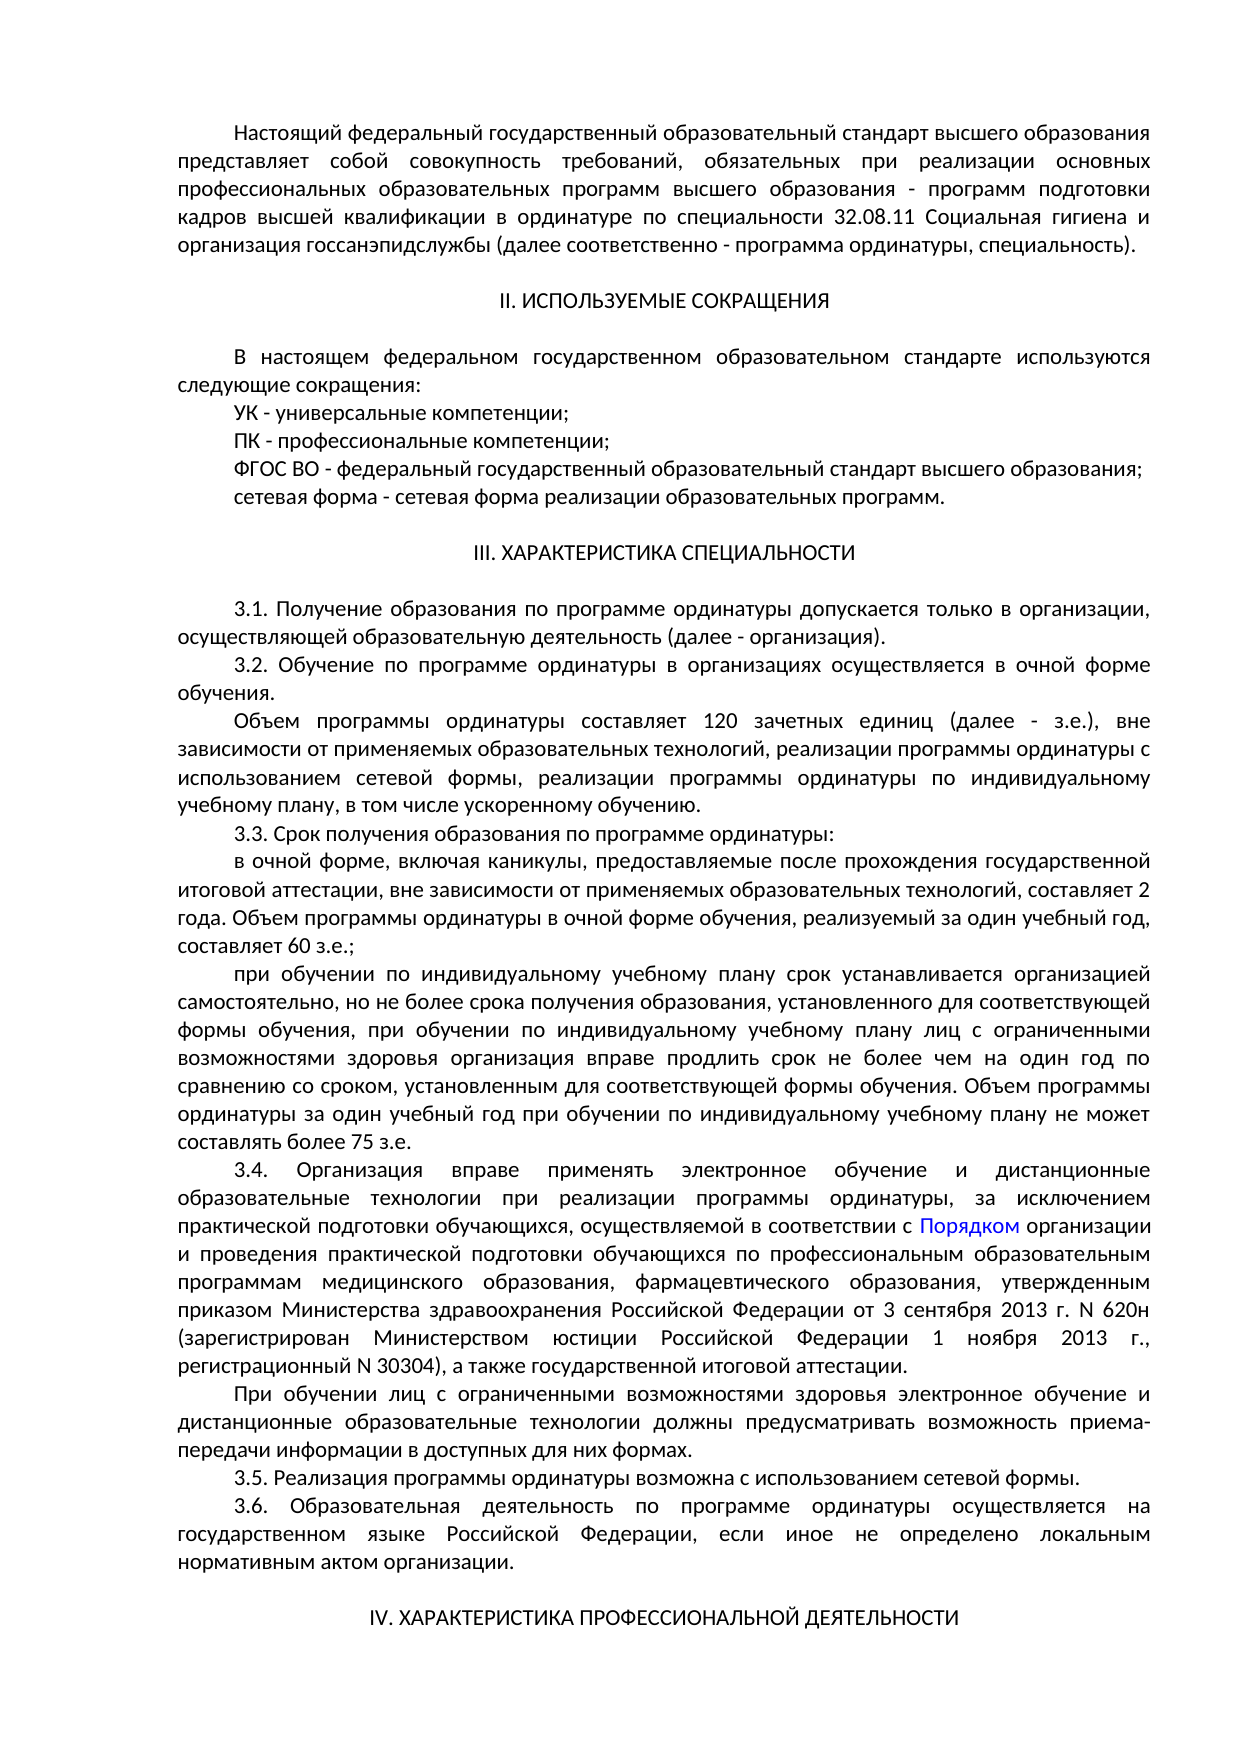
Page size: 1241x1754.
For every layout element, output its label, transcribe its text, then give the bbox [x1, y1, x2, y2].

text При обучении лиц с ограниченными возможностями здоровья электронное обучение и дистанционные образовательные технологии должны предусматривать возможность приема-передачи информации в доступных для них формах. [177, 1379, 1152, 1463]
text 3.6. Образовательная деятельность по программе ординатуры осуществляется на государственном языке Российской Федерации, если иное не определено локальным нормативным актом организации. [177, 1491, 1152, 1575]
text III. ХАРАКТЕРИСТИКА СПЕЦИАЛЬНОСТИ [177, 538, 1152, 566]
text В настоящем федеральном государственном образовательном стандарте используются следующие сокращения: [177, 342, 1152, 398]
text сетевая форма - сетевая форма реализации образовательных программ. [177, 482, 1152, 510]
text Настоящий федеральный государственный образовательный стандарт высшего образования представляет собой совокупность требований, обязательных при реализации основных профессиональных образовательных программ высшего образования - программ подготовки кадров высшей квалификации в ординатуре по специальности 32.08.11 Социальная гигиена и организация госсанэпидслужбы (далее соответственно - программа ординатуры, специальность). [177, 118, 1152, 258]
text ФГОС ВО - федеральный государственный образовательный стандарт высшего образования; [177, 454, 1152, 482]
text 3.5. Реализация программы ординатуры возможна с использованием сетевой формы. [177, 1463, 1152, 1491]
text 3.2. Обучение по программе ординатуры в организациях осуществляется в очной форме обучения. [177, 651, 1152, 707]
text Объем программы ординатуры составляет 120 зачетных единиц (далее - з.е.), вне зависимости от применяемых образовательных технологий, реализации программы ординатуры с использованием сетевой формы, реализации программы ординатуры по индивидуальному учебному плану, в том числе ускоренному обучению. [177, 707, 1152, 819]
text в очной форме, включая каникулы, предоставляемые после прохождения государственной итоговой аттестации, вне зависимости от применяемых образовательных технологий, составляет 2 года. Объем программы ординатуры в очной форме обучения, реализуемый за один учебный год, составляет 60 з.е.; [177, 847, 1152, 959]
text II. ИСПОЛЬЗУЕМЫЕ СОКРАЩЕНИЯ [177, 286, 1152, 314]
text 3.4. Организация вправе применять электронное обучение и дистанционные образовательные технологии при реализации программы ординатуры, за исключением практической подготовки обучающихся, осуществляемой в соответствии с Порядком организации и проведения практической подготовки обучающихся по профессиональным образовательным программам медицинского образования, фармацевтического образования, утвержденным приказом Министерства здравоохранения Российской Федерации от 3 сентября 2013 г. N 620н (зарегистрирован Министерством юстиции Российской Федерации 1 ноября 2013 г., регистрационный N 30304), а также государственной итоговой аттестации. [177, 1155, 1152, 1379]
text 3.1. Получение образования по программе ординатуры допускается только в организации, осуществляющей образовательную деятельность (далее - организация). [177, 594, 1152, 651]
text УК - универсальные компетенции; [177, 398, 1152, 426]
text при обучении по индивидуальному учебному плану срок устанавливается организацией самостоятельно, но не более срока получения образования, установленного для соответствующей формы обучения, при обучении по индивидуальному учебному плану лиц с ограниченными возможностями здоровья организация вправе продлить срок не более чем на один год по сравнению со сроком, установленным для соответствующей формы обучения. Объем программы ординатуры за один учебный год при обучении по индивидуальному учебному плану не может составлять более 75 з.е. [177, 959, 1152, 1155]
text IV. ХАРАКТЕРИСТИКА ПРОФЕССИОНАЛЬНОЙ ДЕЯТЕЛЬНОСТИ [177, 1603, 1152, 1631]
text ПК - профессиональные компетенции; [177, 426, 1152, 454]
text 3.3. Срок получения образования по программе ординатуры: [177, 819, 1152, 847]
